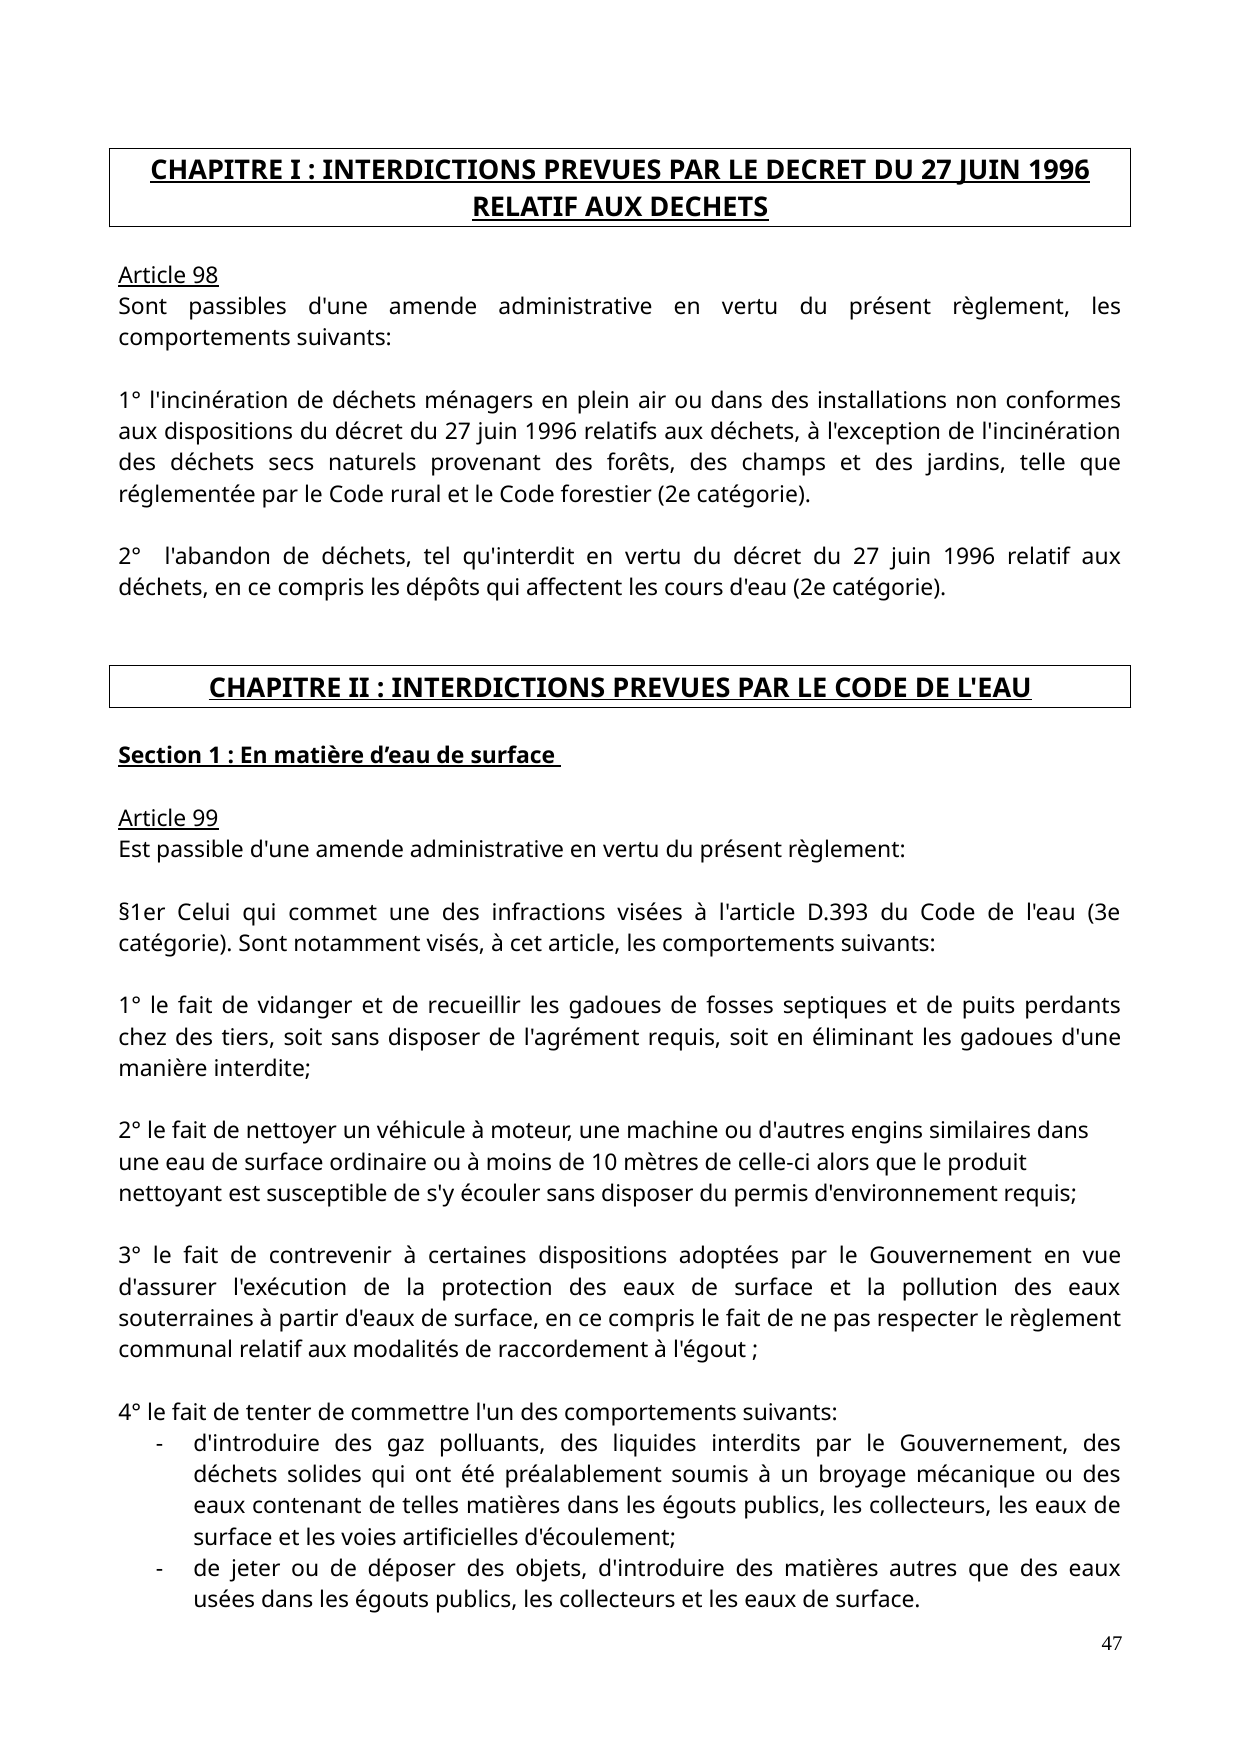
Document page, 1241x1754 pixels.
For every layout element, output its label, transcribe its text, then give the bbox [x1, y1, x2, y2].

text 1° le fait de vidanger et de recueillir les gadoues de fosses septiques et de puits perdants chez des tiers, soit sans disposer de l'agrément requis, soit en éliminant les gadoues d'une manière interdite; [118, 989, 1122, 1083]
text 4° le fait de tenter de commettre l'un des comportements suivants: [118, 1396, 1122, 1427]
text Article 99 [118, 802, 1122, 833]
text Sont passibles d'une amende administrative en vertu du présent règlement, les comportements suivants: [118, 290, 1122, 352]
list d'introduire des gaz polluants, des liquides interdits par le Gouvernement, des déchets solides qui ont été préalablement soumis à un broyage mécanique ou des eaux contenant de telles matières dans les égouts publics, les collecteurs, les eaux de surface et les voies artificielles d'écoulement; [156, 1427, 1122, 1552]
subtitle CHAPITRE II : INTERDICTIONS PREVUES PAR LE CODE DE L'EAU [110, 666, 1130, 707]
text 2° le fait de nettoyer un véhicule à moteur, une machine ou d'autres engins similaires dans une eau de surface ordinaire ou à moins de 10 mètres de celle-ci alors que le produit nettoyant est susceptible de s'y écouler sans disposer du permis d'environnement requis; [118, 1114, 1122, 1208]
text Est passible d'une amende administrative en vertu du présent règlement: [118, 833, 1122, 864]
text 3° le fait de contrevenir à certaines dispositions adoptées par le Gouvernement en vue d'assurer l'exécution de la protection des eaux de surface et la pollution des eaux souterraines à partir d'eaux de surface, en ce compris le fait de ne pas respecter le règlement communal relatif aux modalités de raccordement à l'égout ; [118, 1239, 1122, 1364]
subtitle Section 1 : En matière d’eau de surface [118, 739, 1122, 771]
text §1er Celui qui commet une des infractions visées à l'article D.393 du Code de l'eau (3e catégorie). Sont notamment visés, à cet article, les comportements suivants: [118, 896, 1122, 958]
text 2° l'abandon de déchets, tel qu'interdit en vertu du décret du 27 juin 1996 relatif aux déchets, en ce compris les dépôts qui affectent les cours d'eau (2e catégorie). [118, 540, 1122, 602]
subtitle CHAPITRE I : INTERDICTIONS PREVUES PAR LE DECRET DU 27 JUIN 1996 RELATIF AUX DECHETS [110, 149, 1130, 226]
text 1° l'incinération de déchets ménagers en plein air ou dans des installations non conformes aux dispositions du décret du 27 juin 1996 relatifs aux déchets, à l'exception de l'incinération des déchets secs naturels provenant des forêts, des champs et des jardins, telle que réglementée par le Code rural et le Code forestier (2e catégorie). [118, 384, 1122, 509]
list de jeter ou de déposer des objets, d'introduire des matières autres que des eaux usées dans les égouts publics, les collecteurs et les eaux de surface. [156, 1552, 1122, 1614]
text Article 98 [118, 259, 1122, 290]
